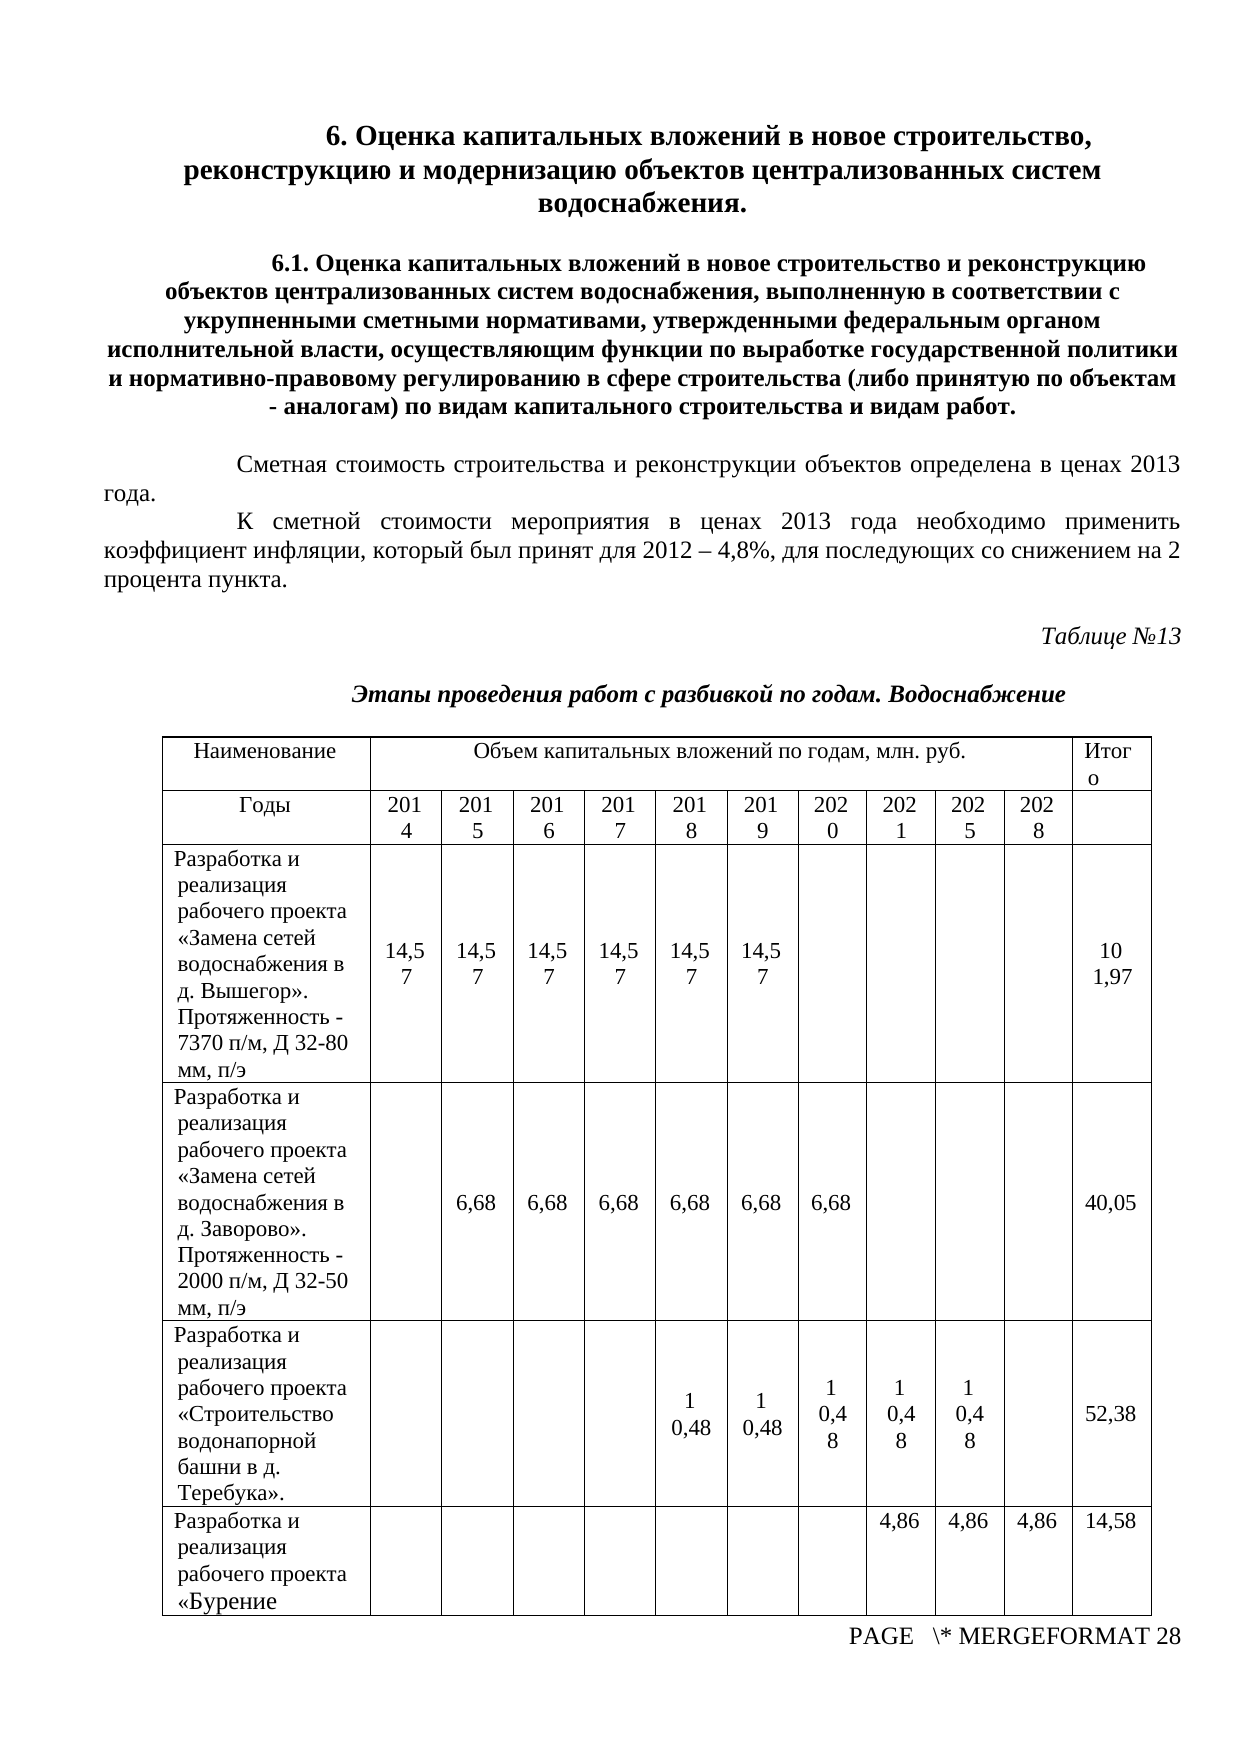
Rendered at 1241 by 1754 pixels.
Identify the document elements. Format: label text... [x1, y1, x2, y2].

table_cell 2019 [728, 791, 798, 844]
table_cell 2014 [371, 791, 441, 844]
text Таблице №13 [103, 621, 1181, 650]
table_cell 2017 [585, 791, 655, 844]
table_cell [799, 845, 866, 1082]
table_cell 6,68 [514, 1083, 584, 1320]
subtitle 6.1. Оценка капитальных вложений в новое строительство и реконструкцию объектов централизованных систем водоснабжения, выполненную в соответствии с укрупненными сметными нормативами, утвержденными федеральным органом исполнительной власти, осуществляющим функции по выработке государственной политики и нормативно-правовому регулированию в сфере строительства (либо принятую по объектам - аналогам) по видам капитального строительства и видам работ. [103, 248, 1181, 420]
table_cell [1005, 1321, 1072, 1506]
table_cell [442, 1321, 513, 1506]
table_cell 6,68 [585, 1083, 655, 1320]
table_cell [585, 1507, 655, 1615]
table_cell 2028 [1005, 791, 1072, 844]
table_cell [867, 1083, 935, 1320]
table_cell 14,57 [656, 845, 727, 1082]
text Сметная стоимость строительства и реконструкции объектов определена в ценах 2013 года. [103, 449, 1181, 506]
table_cell [1005, 845, 1072, 1082]
table_cell [1005, 1083, 1072, 1320]
table_cell 14,57 [728, 845, 798, 1082]
table_cell 2025 [936, 791, 1004, 844]
table_cell [936, 845, 1004, 1082]
subtitle 6. Оценка капитальных вложений в новое строительство, реконструкцию и модернизацию объектов централизованных систем водоснабжения. [103, 118, 1181, 219]
table_header Наименование [163, 738, 370, 790]
table_cell 101,97 [1073, 845, 1151, 1082]
table_cell 4,86 [936, 1507, 1004, 1615]
table_cell Разработка и реализация рабочего проекта «Строительство водонапорной башни в д. Теребука». [163, 1321, 370, 1506]
table_cell 14,57 [442, 845, 513, 1082]
table_cell 10,48 [799, 1321, 866, 1506]
table_cell 6,68 [656, 1083, 727, 1320]
table_cell 10,48 [728, 1321, 798, 1506]
table_cell 6,68 [728, 1083, 798, 1320]
table_cell [656, 1507, 727, 1615]
table_cell 10,48 [656, 1321, 727, 1506]
table_cell [371, 1321, 441, 1506]
table_cell [799, 1507, 866, 1615]
table_cell 10,48 [936, 1321, 1004, 1506]
table_cell 2018 [656, 791, 727, 844]
table_header Итого [1073, 738, 1151, 790]
table_cell 6,68 [799, 1083, 866, 1320]
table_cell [163, 1507, 370, 1615]
table_cell 2020 [799, 791, 866, 844]
table_cell 14,57 [585, 845, 655, 1082]
table_cell [1073, 791, 1151, 844]
table_cell [371, 1083, 441, 1320]
table_cell 40,05 [1073, 1083, 1151, 1320]
table_cell 4,86 [1005, 1507, 1072, 1615]
table_cell [371, 1507, 441, 1615]
text К сметной стоимости мероприятия в ценах 2013 года необходимо применить коэффициент инфляции, который был принят для 2012 – 4,8%, для последующих со снижением на 2 процента пункта. [103, 506, 1181, 593]
table_header Объем капитальных вложений по годам, млн. руб. [371, 738, 1072, 790]
table_cell [585, 1321, 655, 1506]
table_cell [867, 845, 935, 1082]
table_cell [514, 1507, 584, 1615]
table_cell 2021 [867, 791, 935, 844]
text Этапы проведения работ с разбивкой по годам. Водоснабжение [103, 679, 1181, 708]
table_cell Годы [163, 791, 370, 844]
table_cell 10,48 [867, 1321, 935, 1506]
table_cell [936, 1083, 1004, 1320]
table_cell [442, 1507, 513, 1615]
table_cell Разработка и реализация рабочего проекта «Замена сетей водоснабжения в д. Заворово». Протяженность - 2000 п/м, Д 32-50 мм, п/э [163, 1083, 370, 1320]
table_cell [514, 1321, 584, 1506]
table_cell Разработка и реализация рабочего проекта «Замена сетей водоснабжения в д. Вышегор». Протяженность - 7370 п/м, Д 32-80 мм, п/э [163, 845, 370, 1082]
table_cell 2016 [514, 791, 584, 844]
table_cell 2015 [442, 791, 513, 844]
table_cell 6,68 [442, 1083, 513, 1320]
table_cell 14,57 [514, 845, 584, 1082]
table_cell 14,57 [371, 845, 441, 1082]
table_cell 52,38 [1073, 1321, 1151, 1506]
table_cell 4,86 [867, 1507, 935, 1615]
table_cell [728, 1507, 798, 1615]
table_cell 14,58 [1073, 1507, 1151, 1615]
